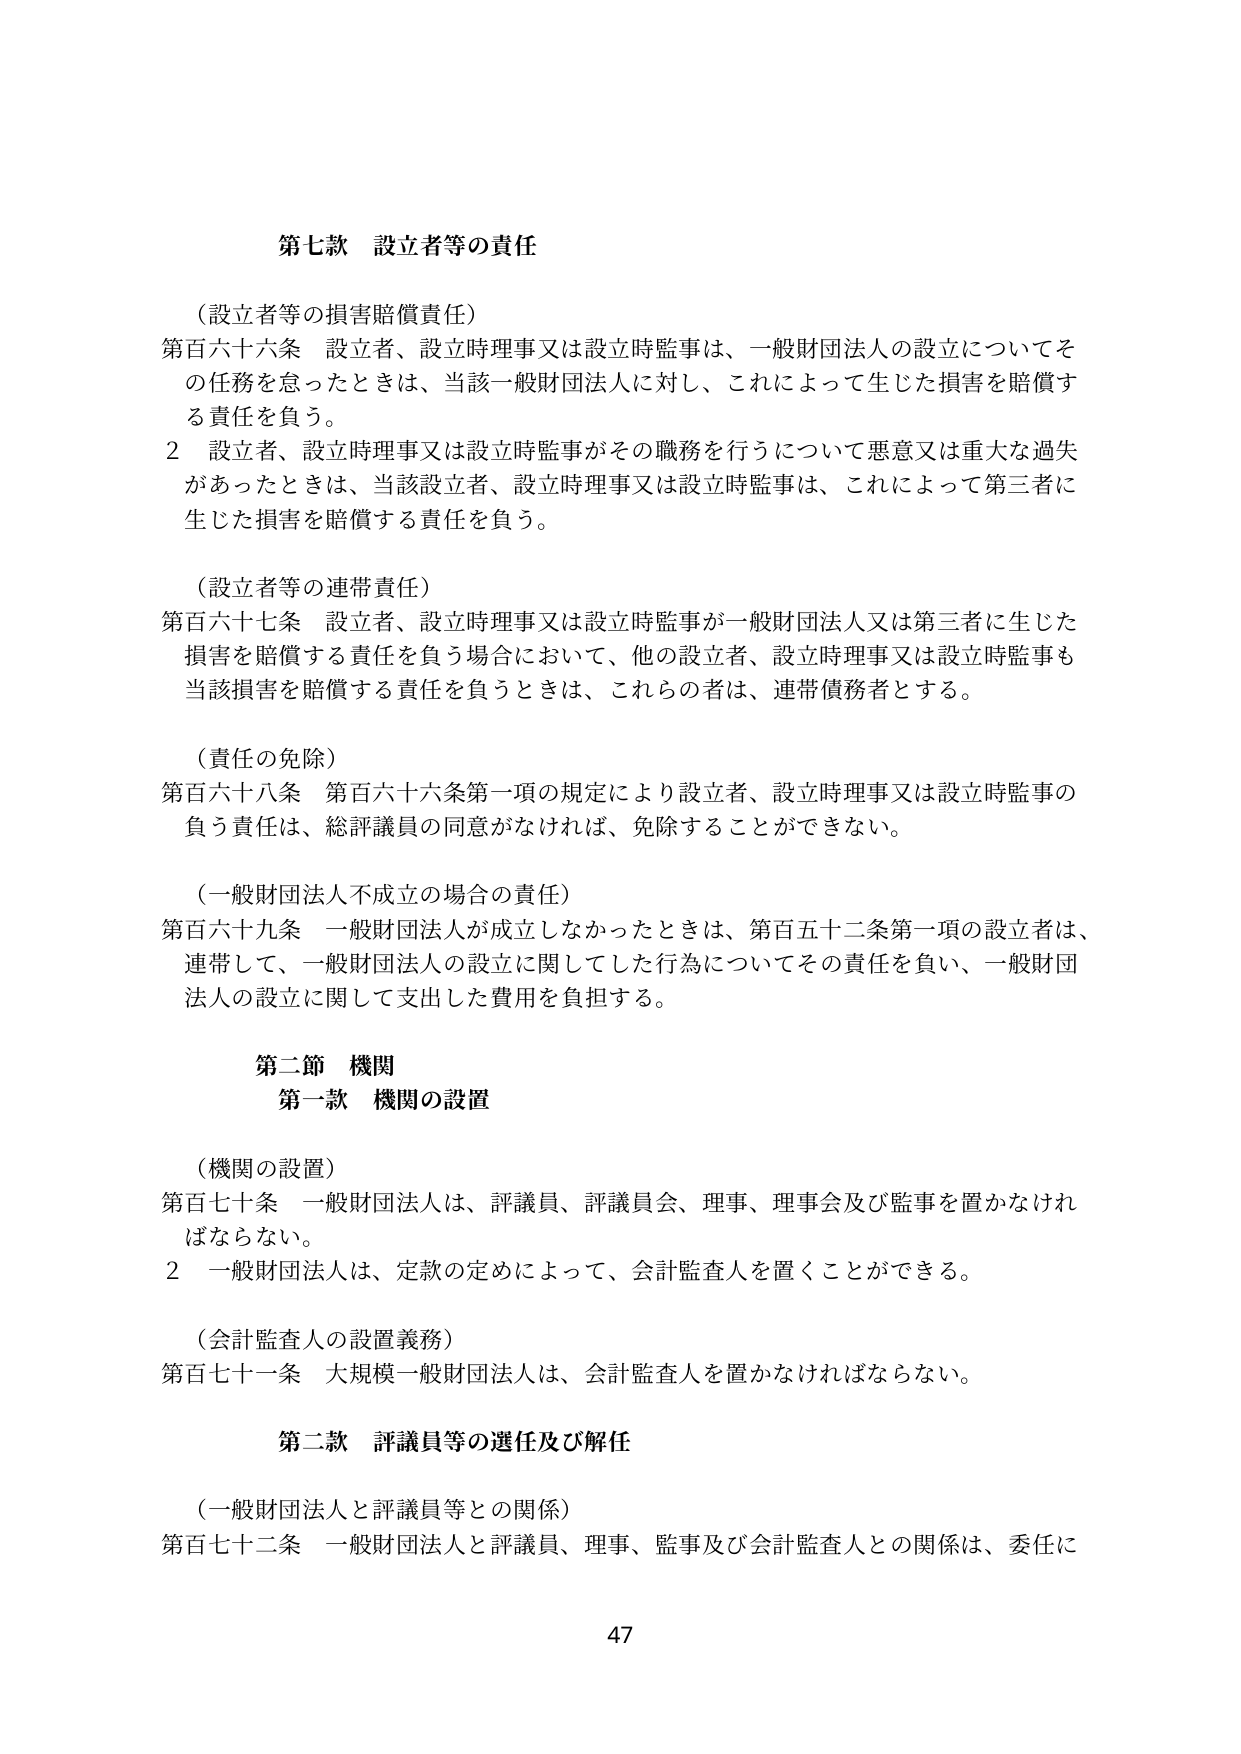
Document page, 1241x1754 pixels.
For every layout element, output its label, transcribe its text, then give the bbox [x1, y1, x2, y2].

text （設立者等の損害賠償責任） [184, 296, 1079, 330]
text 第百六十九条 一般財団法人が成立しなかったときは、第百五十二条第一項の設立者は、連帯して、一般財団法人の設立に関してした行為についてその責任を負い、一般財団法人の設立に関して支出した費用を負担する。 [161, 911, 1079, 1014]
text ２ 一般財団法人は、定款の定めによって、会計監査人を置くことができる。 [161, 1253, 1079, 1287]
text （一般財団法人不成立の場合の責任） [184, 877, 1079, 911]
text （機関の設置） [184, 1150, 1079, 1184]
text （設立者等の連帯責任） [184, 569, 1079, 604]
text 第二款 評議員等の選任及び解任 [276, 1424, 1079, 1458]
text 第百七十条 一般財団法人は、評議員、評議員会、理事、理事会及び監事を置かなければならない。 [161, 1184, 1079, 1253]
text 第二節 機関 [253, 1048, 1079, 1082]
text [161, 1526, 1079, 1560]
text 第百六十六条 設立者、設立時理事又は設立時監事は、一般財団法人の設立についてその任務を怠ったときは、当該一般財団法人に対し、これによって生じた損害を賠償する責任を負う。 [161, 330, 1079, 433]
text ２ 設立者、設立時理事又は設立時監事がその職務を行うについて悪意又は重大な過失があったときは、当該設立者、設立時理事又は設立時監事は、これによって第三者に生じた損害を賠償する責任を負う。 [161, 433, 1079, 535]
text 第百七十一条 大規模一般財団法人は、会計監査人を置かなければならない。 [161, 1355, 1079, 1389]
text 第百六十八条 第百六十六条第一項の規定により設立者、設立時理事又は設立時監事の負う責任は、総評議員の同意がなければ、免除することができない。 [161, 774, 1079, 843]
text 第七款 設立者等の責任 [276, 228, 1079, 262]
text 第一款 機関の設置 [276, 1082, 1079, 1116]
text （責任の免除） [184, 740, 1079, 774]
text （一般財団法人と評議員等との関係） [184, 1492, 1079, 1526]
text （会計監査人の設置義務） [184, 1321, 1079, 1355]
text 第百六十七条 設立者、設立時理事又は設立時監事が一般財団法人又は第三者に生じた損害を賠償する責任を負う場合において、他の設立者、設立時理事又は設立時監事も当該損害を賠償する責任を負うときは、これらの者は、連帯債務者とする。 [161, 604, 1079, 706]
